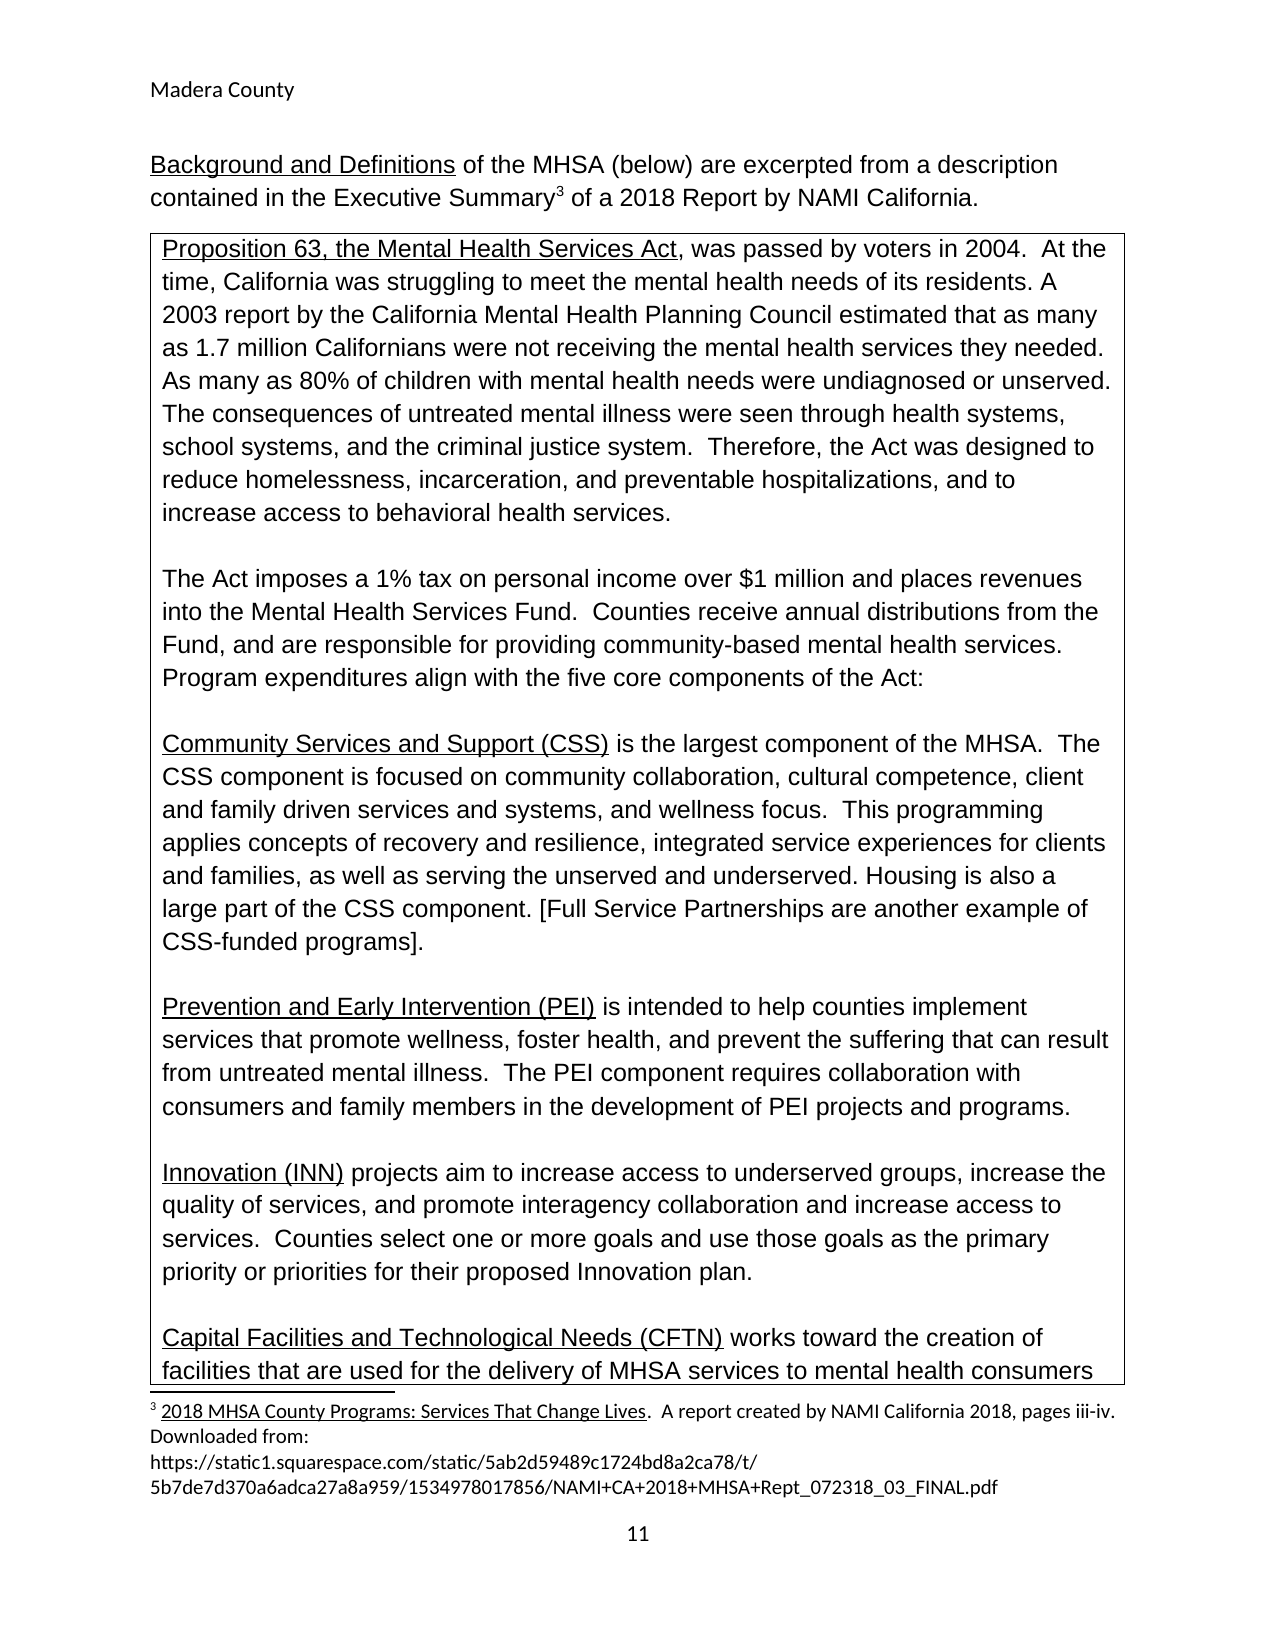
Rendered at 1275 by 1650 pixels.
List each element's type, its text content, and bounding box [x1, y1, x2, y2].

text Background and Definitions of the MHSA (below) are excerpted from a description contained in the Executive Summary of a 2018 Report by NAMI California. [150, 150, 1125, 212]
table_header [151, 234, 1124, 1384]
